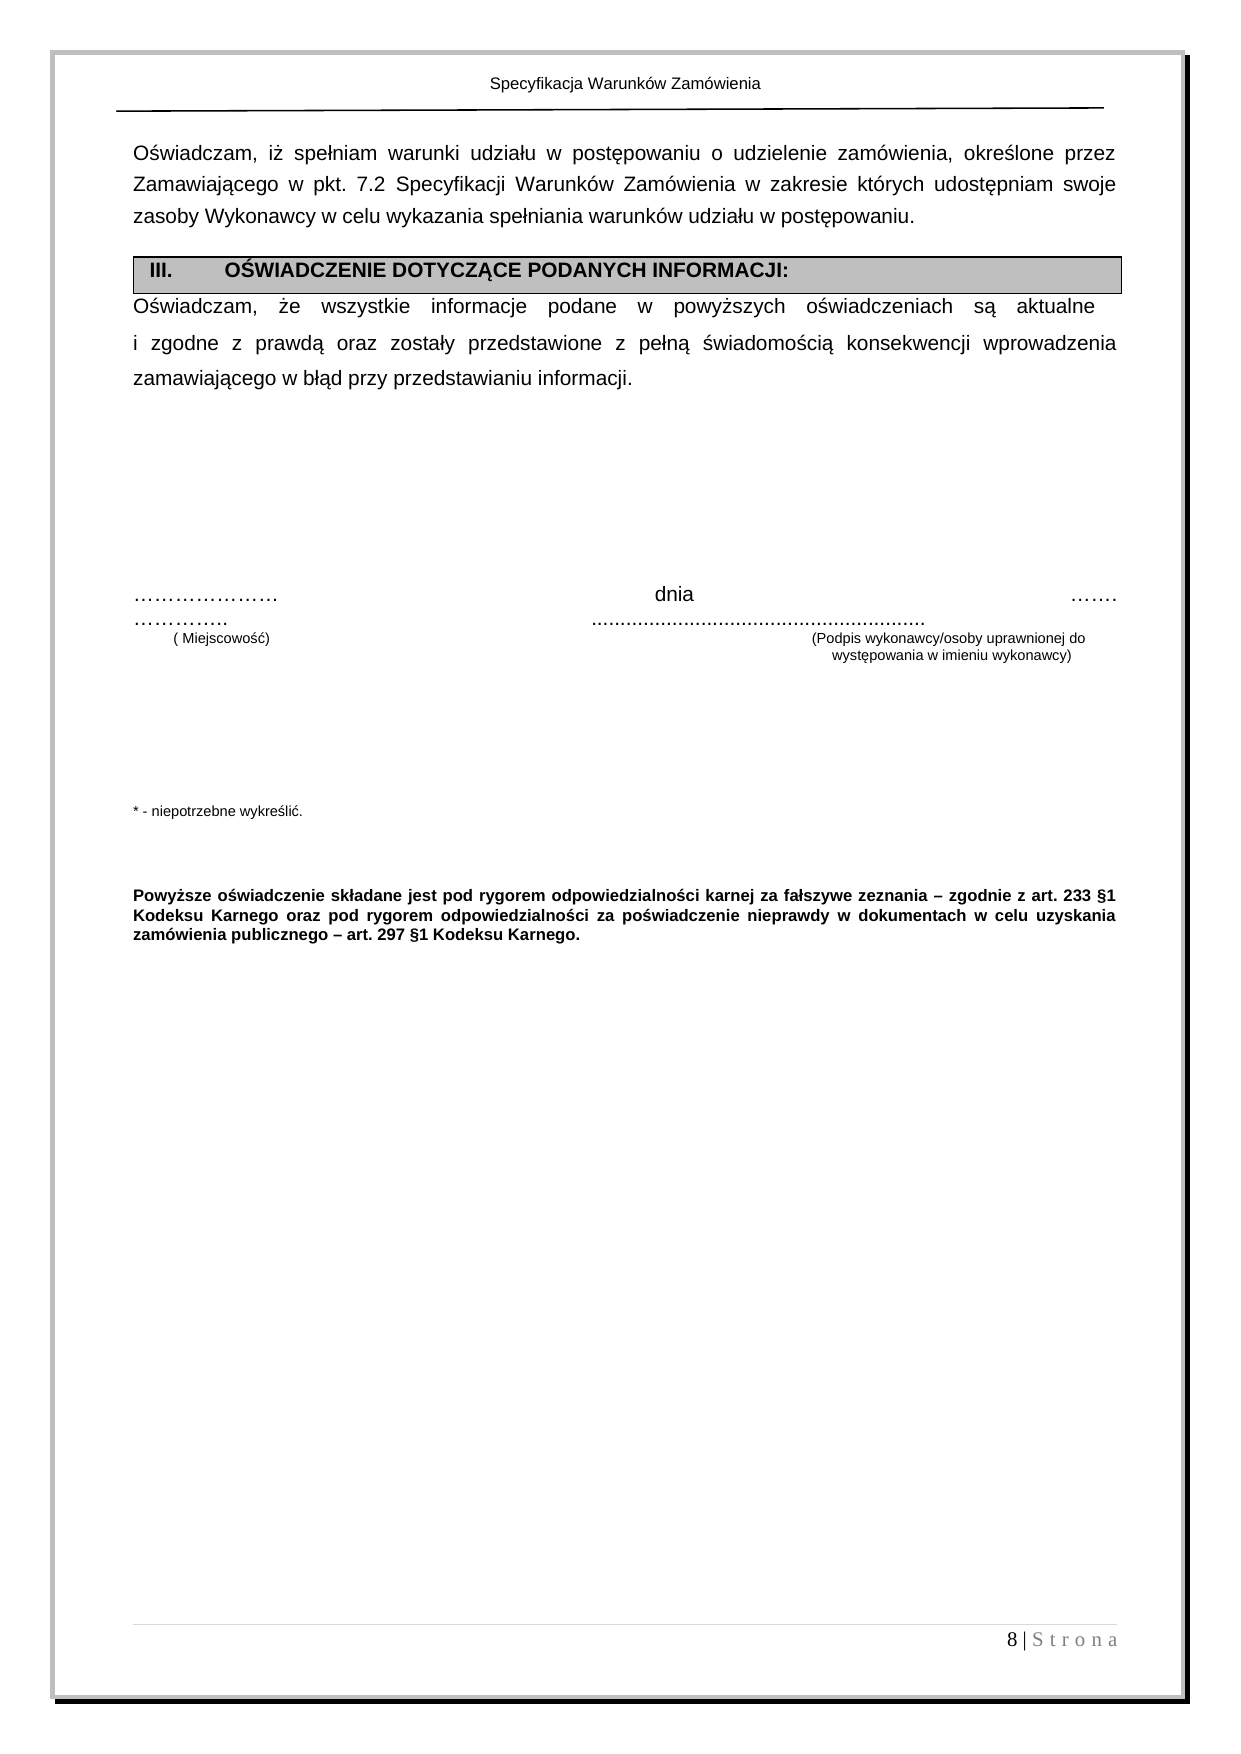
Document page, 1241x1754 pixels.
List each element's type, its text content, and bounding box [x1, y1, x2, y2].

text Oświadczam, że wszystkie informacje podane w powyższych oświadczeniach są aktualne i zgodne z prawdą oraz zostały przedstawione z pełną świadomością konsekwencji wprowadzenia zamawiającego w błąd przy przedstawianiu informacji. [133, 294, 1117, 390]
text * - niepotrzebne wykreślić. [133, 802, 1117, 819]
text Oświadczam, iż spełniam warunki udziału w postępowaniu o udzielenie zamówienia, określone przez Zamawiającego w pkt. 7.2 Specyfikacji Warunków Zamówienia w zakresie których udostępniam swoje zasoby Wykonawcy w celu wykazania spełniania warunków udziału w postępowaniu. [133, 141, 1117, 227]
text Powyższe oświadczenie składane jest pod rygorem odpowiedzialności karnej za fałszywe zeznania – zgodnie z art. 233 §1 Kodeksu Karnego oraz pod rygorem odpowiedzialności za poświadczenie nieprawdy w dokumentach w celu uzyskania zamówienia publicznego – art. 297 §1 Kodeksu Karnego. [133, 886, 1117, 944]
text ………………… dnia …….………….. .......................................................... [133, 582, 1117, 630]
table_header OŚWIADCZENIE DOTYCZĄCE PODANYCH INFORMACJI: [134, 258, 1121, 293]
text ( Miejscowość) (Podpis wykonawcy/osoby uprawnionej do występowania w imieniu wykonawcy) [133, 630, 1117, 663]
